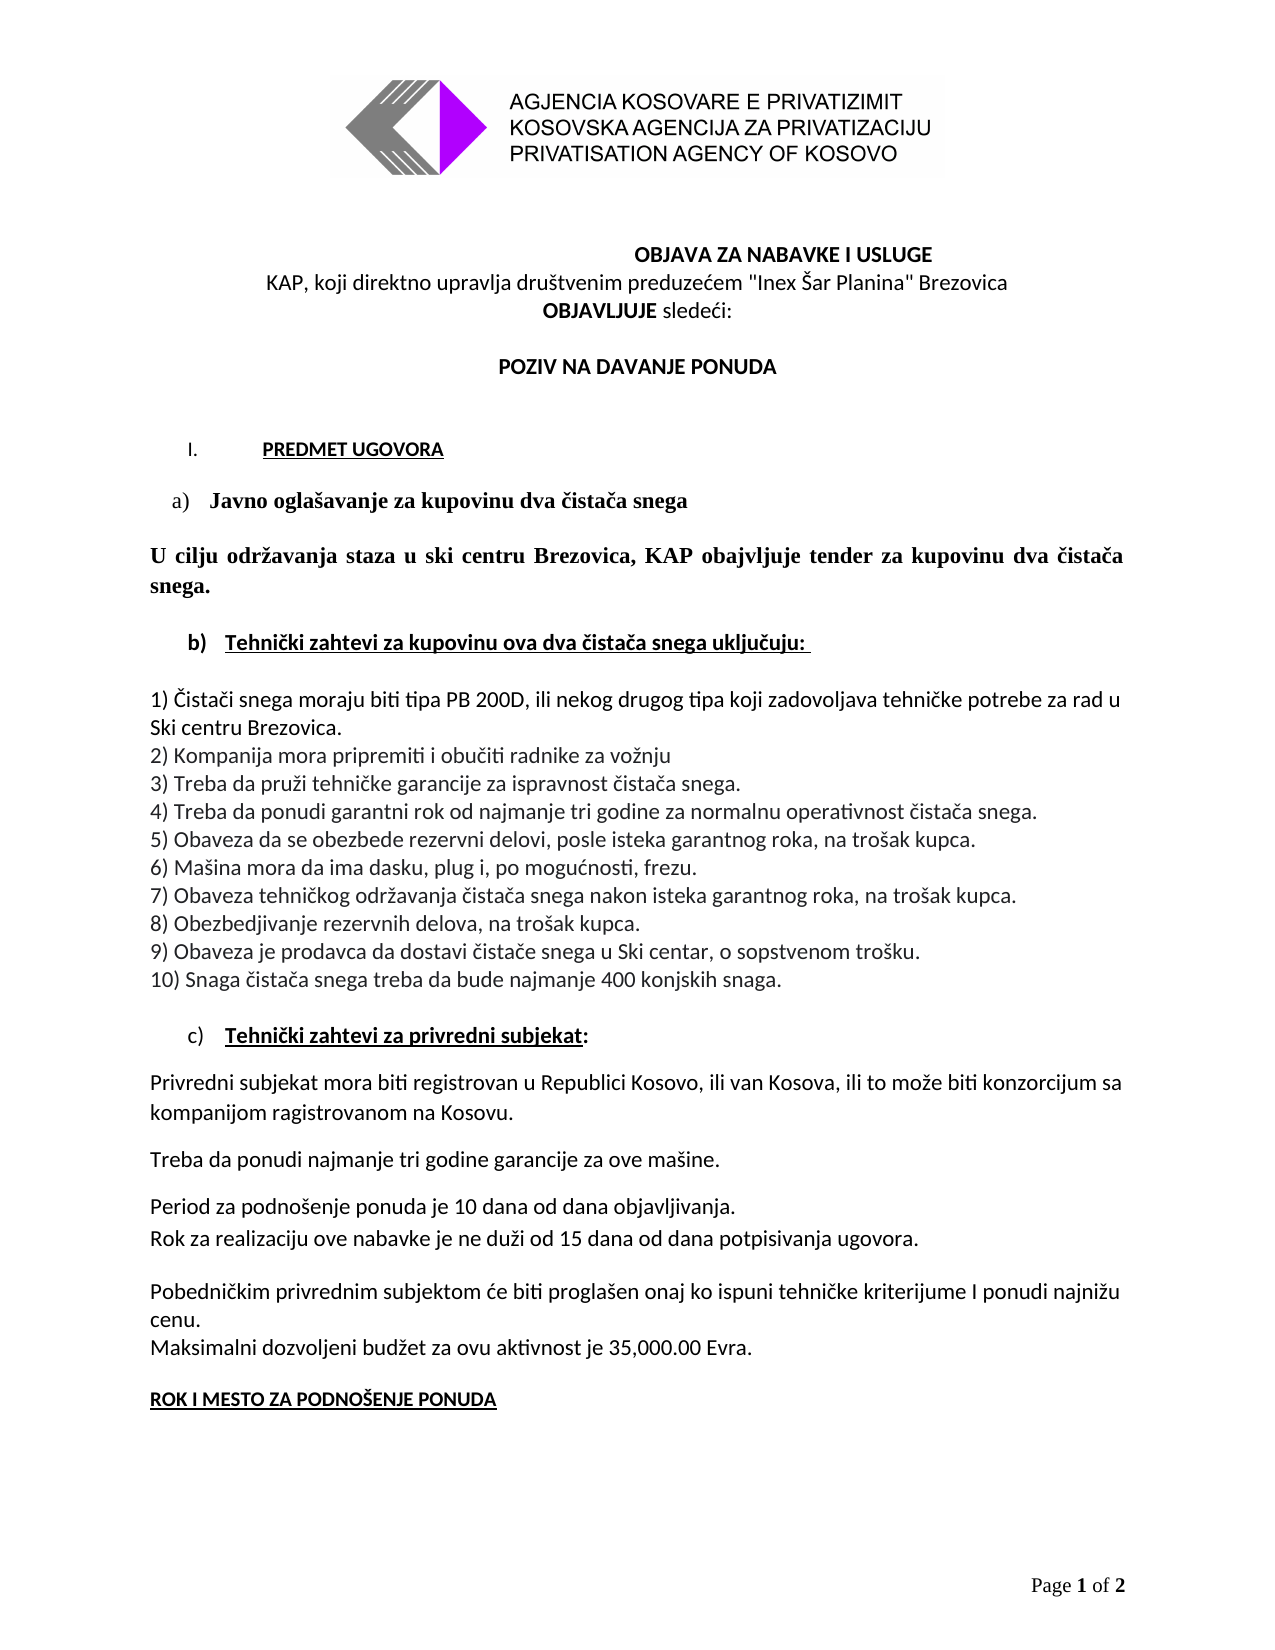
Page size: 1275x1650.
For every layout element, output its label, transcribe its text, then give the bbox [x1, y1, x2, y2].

list Tehnički zahtevi za privredni subjekat: [187, 1021, 1125, 1049]
text POZIV NA DAVANJE PONUDA [150, 352, 1125, 380]
list Tehnički zahtevi za kupovinu ova dva čistača snega uključuju: [187, 628, 1125, 656]
text 4) Treba da ponudi garantni rok od najmanje tri godine za normalnu operativnost čistača snega. [150, 797, 1125, 825]
text 10) Snaga čistača snega treba da bude najmanje 400 konjskih snaga. [150, 965, 1125, 993]
text Maksimalni dozvoljeni budžet za ovu aktivnost je 35,000.00 Evra. [150, 1333, 1125, 1361]
list PREDMET UGOVORA [187, 436, 1125, 462]
text Pobedničkim privrednim subjektom će biti proglašen onaj ko ispuni tehničke kriterijume I ponudi najnižu cenu. [150, 1277, 1125, 1333]
text 1) Čistači snega moraju biti tipa PB 200D, ili nekog drugog tipa koji zadovoljava tehničke potrebe za rad u Ski centru Brezovica. [150, 685, 1125, 741]
text Period za podnošenje ponuda je 10 dana od dana objavljivanja. [150, 1192, 1125, 1220]
text 2) Kompanija mora pripremiti i obučiti radnike za vožnju [150, 741, 1125, 769]
picture [329, 75, 946, 178]
text 8) Obezbedjivanje rezervnih delova, na trošak kupca. [150, 909, 1125, 937]
text 5) Obaveza da se obezbede rezervni delovi, posle isteka garantnog roka, na trošak kupca. [150, 825, 1125, 853]
text OBJAVLJUJE sledeći: [150, 296, 1125, 324]
text U cilju održavanja staza u ski centru Brezovica, KAP obajvljuje tender za kupovinu dva čistača snega. [150, 542, 1125, 599]
list Javno oglašavanje za kupovinu dva čistača snega [172, 487, 1125, 513]
text 6) Mašina mora da ima dasku, plug i, po mogućnosti, frezu. [150, 853, 1125, 881]
text 7) Obaveza tehničkog održavanja čistača snega nakon isteka garantnog roka, na trošak kupca. [150, 881, 1125, 909]
text Treba da ponudi najmanje tri godine garancije za ove mašine. [150, 1145, 1125, 1173]
text KAP, koji direktno upravlja društvenim preduzećem "Inex Šar Planina" Brezovica [150, 268, 1125, 296]
text 9) Obaveza je prodavca da dostavi čistače snega u Ski centar, o sopstvenom trošku. [150, 937, 1125, 965]
text Rok za realizaciju ove nabavke je ne duži od 15 dana od dana potpisivanja ugovora. [150, 1224, 1125, 1252]
text 3) Treba da pruži tehničke garancije za ispravnost čistača snega. [150, 769, 1125, 797]
text ROK I MESTO ZA PODNOŠENJE PONUDA [150, 1387, 1125, 1412]
text OBJAVA ZA NABAVKE I USLUGE [150, 240, 1125, 268]
text Privredni subjekat mora biti registrovan u Republici Kosovo, ili van Kosova, ili to može biti konzorcijum sa kompanijom ragistrovanom na Kosovu. [150, 1068, 1125, 1126]
